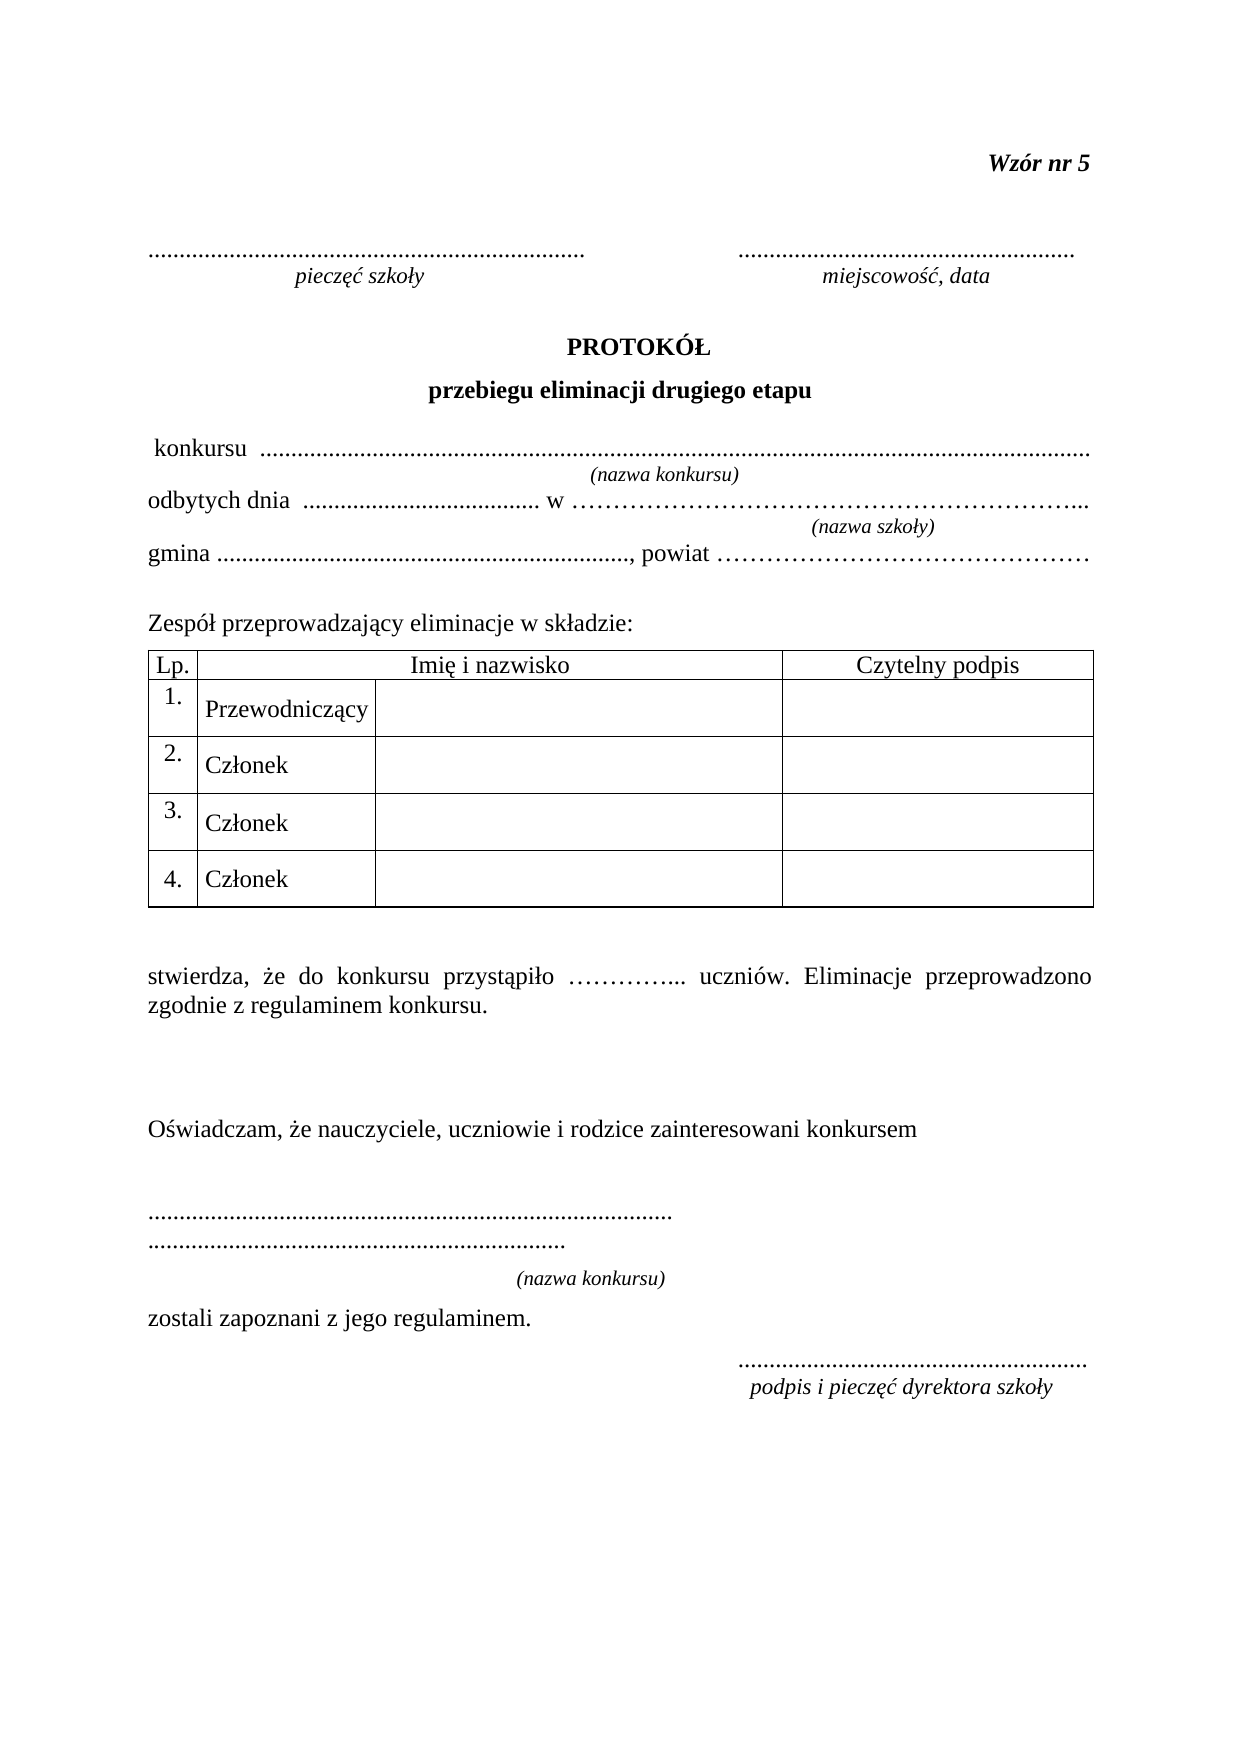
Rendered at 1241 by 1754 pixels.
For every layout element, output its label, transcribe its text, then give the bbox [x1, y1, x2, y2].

text gmina .................................................................., powiat ……………………………………… [148, 538, 1093, 567]
table_cell [376, 737, 782, 793]
table_cell 1. [149, 680, 197, 736]
text odbytych dnia ...................................... w ……………………………………………………... [148, 486, 1093, 514]
text Wzór nr 5 [148, 148, 1093, 176]
text (nazwa szkoły) [738, 514, 1093, 538]
text ........................................................ [738, 1344, 1093, 1373]
table_cell 3. [149, 794, 197, 850]
table_cell [376, 851, 782, 906]
text ....................................................................................................................................................... [148, 1196, 1093, 1254]
table_cell [783, 680, 1093, 736]
text Oświadczam, że nauczyciele, uczniowie i rodzice zainteresowani konkursem [148, 1114, 1093, 1142]
table_cell Przewodniczący [198, 680, 375, 736]
text zostali zapoznani z jego regulaminem. [148, 1303, 1093, 1332]
table_cell 2. [149, 737, 197, 793]
table_cell [376, 794, 782, 850]
table_cell [376, 680, 782, 736]
table_cell [783, 794, 1093, 850]
table_cell [783, 851, 1093, 906]
text ...................................................................... ...................................................... [148, 234, 1093, 263]
table_cell Członek [198, 737, 375, 793]
table_cell Członek [198, 794, 375, 850]
table_cell [783, 737, 1093, 793]
table_header Imię i nazwisko [198, 651, 782, 679]
text (nazwa konkursu) [516, 461, 1093, 486]
text stwierdza, że do konkursu przystąpiło …………... uczniów. Eliminacje przeprowadzono zgodnie z regulaminem konkursu. [148, 961, 1093, 1019]
text PROTOKÓŁ [185, 332, 1093, 361]
text Zespół przeprowadzający eliminacje w składzie: [148, 608, 1093, 637]
text podpis i pieczęć dyrektora szkoły [738, 1373, 1093, 1399]
text (nazwa konkursu) [443, 1266, 1093, 1290]
table_cell 4. [149, 851, 197, 906]
text pieczęć szkoły miejscowość, data [221, 263, 1093, 289]
text konkursu ..................................................................................................................................... [148, 433, 1093, 461]
table_header Lp. [149, 651, 197, 679]
table_header Czytelny podpis [783, 651, 1093, 679]
text przebiegu eliminacji drugiego etapu [148, 375, 1093, 404]
table_cell Członek [198, 851, 375, 906]
